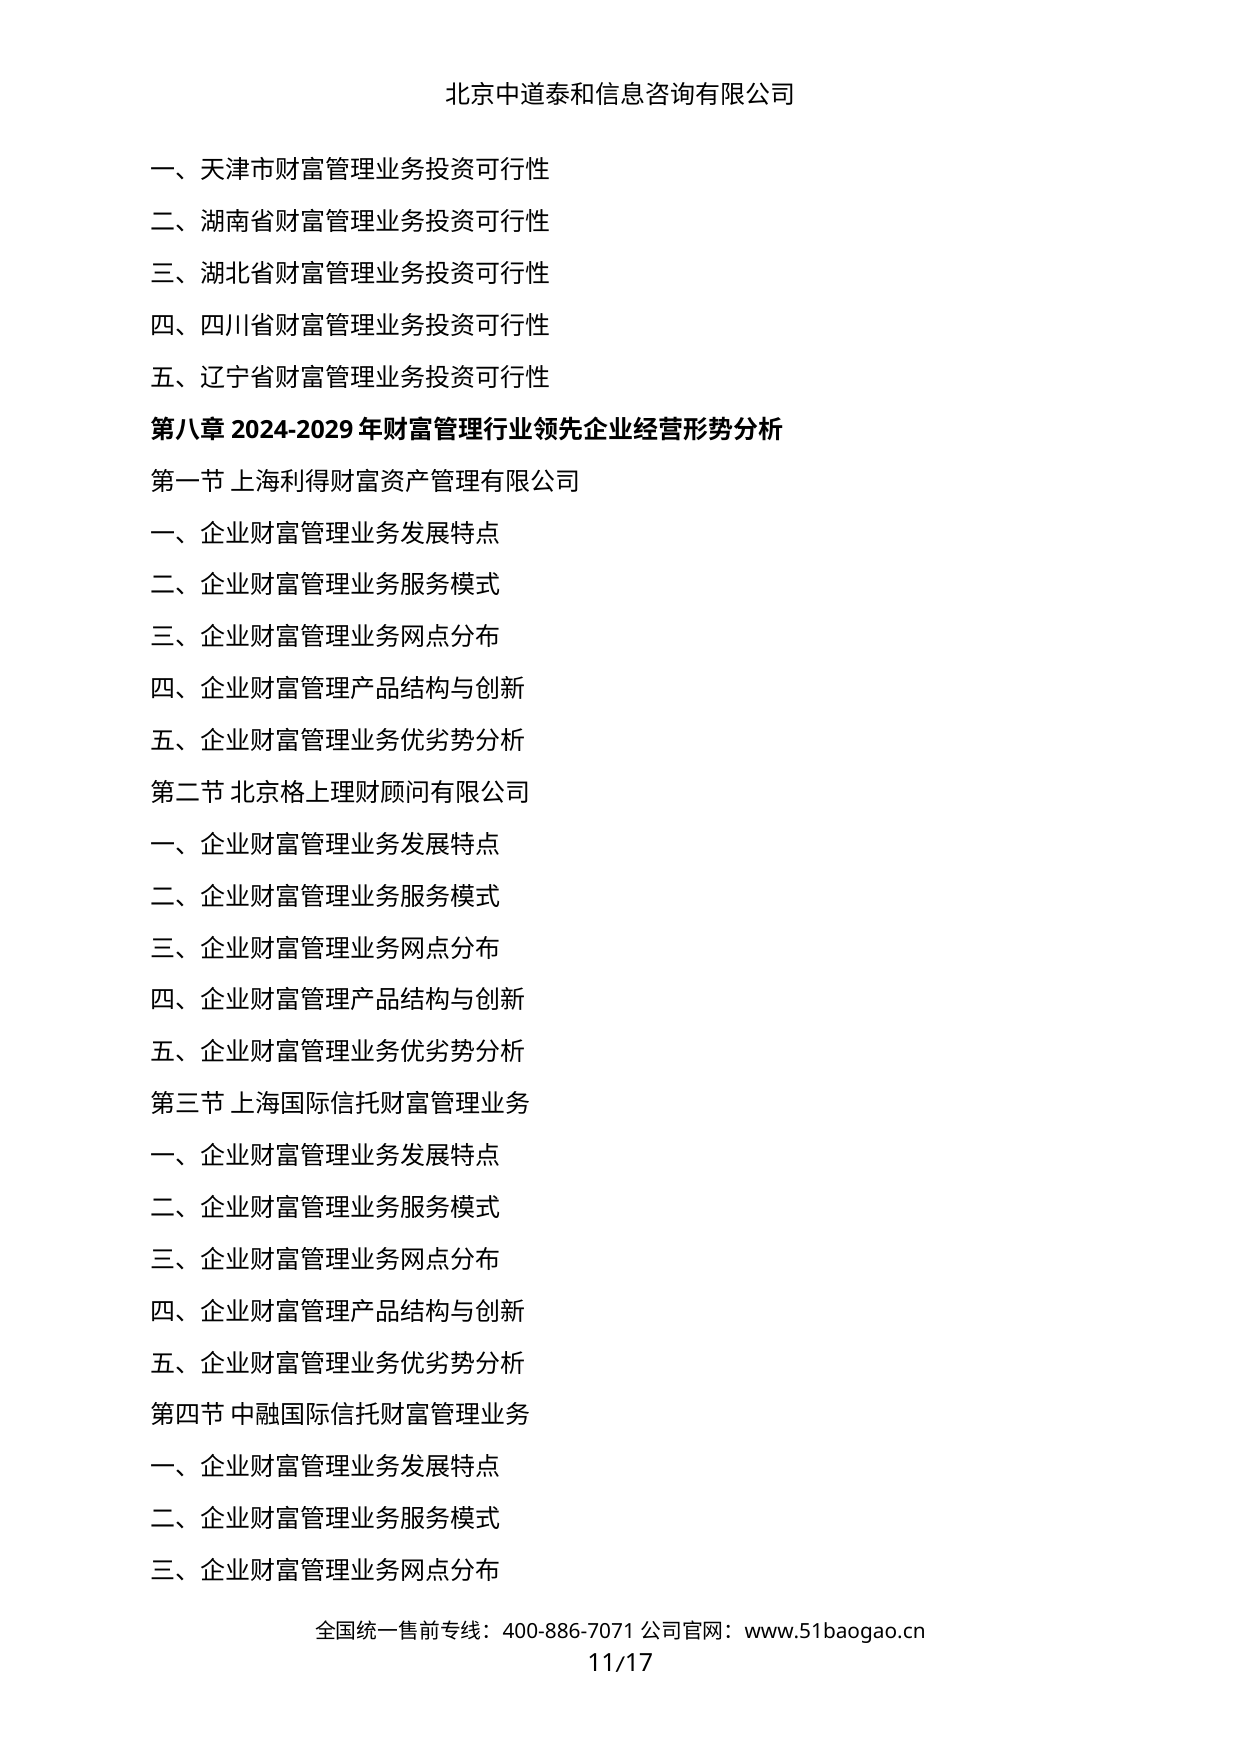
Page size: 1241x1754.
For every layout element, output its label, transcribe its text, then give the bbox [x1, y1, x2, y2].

text 二、企业财富管理业务服务模式 [150, 876, 1090, 912]
text 第四节 中融国际信托财富管理业务 [150, 1395, 1090, 1431]
text 四、企业财富管理产品结构与创新 [150, 980, 1090, 1016]
text 四、企业财富管理产品结构与创新 [150, 669, 1090, 705]
text 三、企业财富管理业务网点分布 [150, 617, 1090, 653]
text 一、企业财富管理业务发展特点 [150, 1447, 1090, 1483]
text 三、湖北省财富管理业务投资可行性 [150, 254, 1090, 290]
text 三、企业财富管理业务网点分布 [150, 1239, 1090, 1276]
text 第三节 上海国际信托财富管理业务 [150, 1084, 1090, 1120]
text 五、辽宁省财富管理业务投资可行性 [150, 357, 1090, 394]
text 一、企业财富管理业务发展特点 [150, 824, 1090, 861]
text 四、企业财富管理产品结构与创新 [150, 1291, 1090, 1327]
text 第八章 2024-2029年财富管理行业领先企业经营形势分析 [150, 409, 1090, 446]
text 二、企业财富管理业务服务模式 [150, 1499, 1090, 1535]
text 五、企业财富管理业务优劣势分析 [150, 1343, 1090, 1379]
text 一、企业财富管理业务发展特点 [150, 513, 1090, 549]
text 三、企业财富管理业务网点分布 [150, 928, 1090, 964]
text 五、企业财富管理业务优劣势分析 [150, 721, 1090, 757]
text 三、企业财富管理业务网点分布 [150, 1551, 1090, 1587]
text 一、天津市财富管理业务投资可行性 [150, 150, 1090, 186]
text 二、企业财富管理业务服务模式 [150, 565, 1090, 601]
text 五、企业财富管理业务优劣势分析 [150, 1032, 1090, 1068]
text 第一节 上海利得财富资产管理有限公司 [150, 461, 1090, 497]
text 四、四川省财富管理业务投资可行性 [150, 306, 1090, 342]
text 二、湖南省财富管理业务投资可行性 [150, 202, 1090, 238]
text 一、企业财富管理业务发展特点 [150, 1136, 1090, 1172]
text 二、企业财富管理业务服务模式 [150, 1187, 1090, 1224]
text 第二节 北京格上理财顾问有限公司 [150, 772, 1090, 809]
